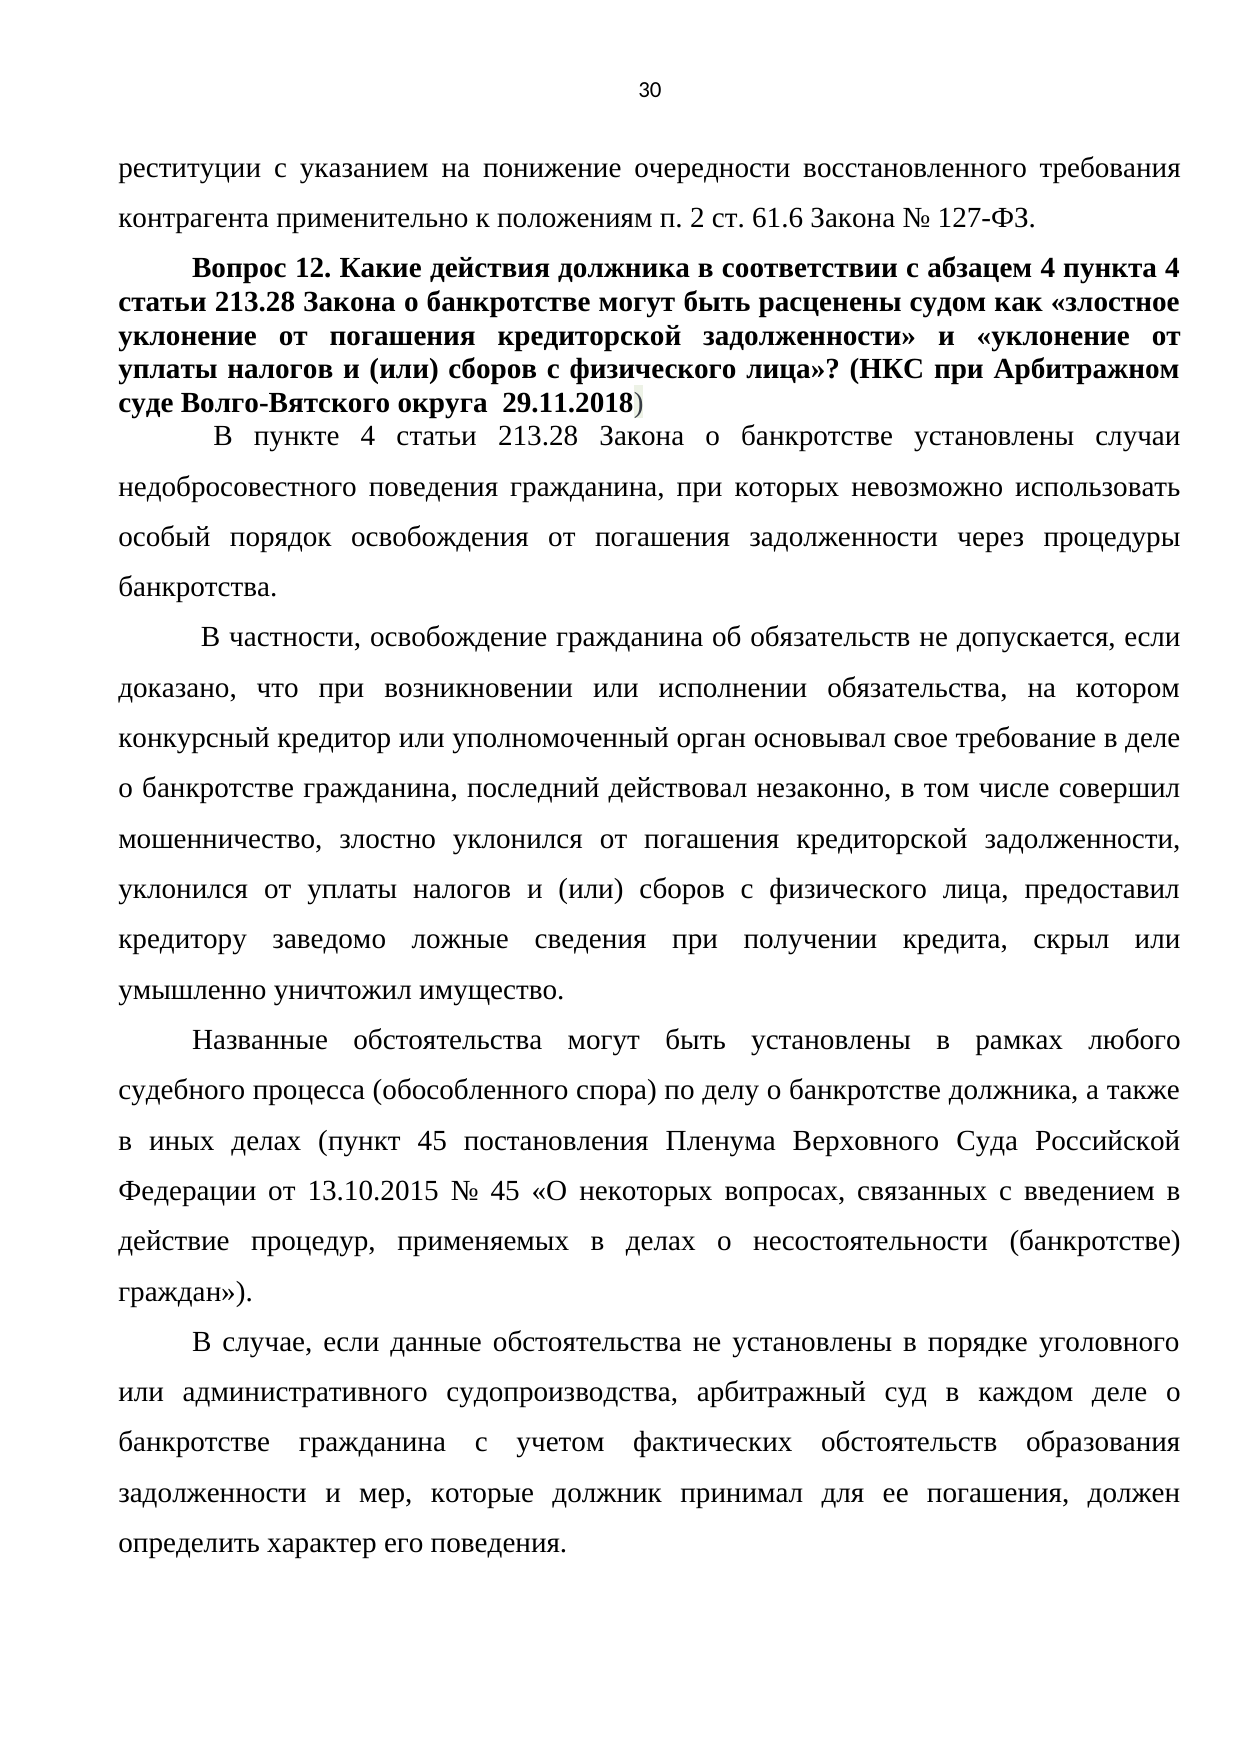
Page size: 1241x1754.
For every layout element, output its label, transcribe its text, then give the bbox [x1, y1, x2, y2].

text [118, 150, 1181, 234]
text Вопрос 12. Какие действия должника в соответствии с абзацем 4 пункта 4 статьи 213.28 Закона о банкротстве могут быть расценены судом как «злостное уклонение от погашения кредиторской задолженности» и «уклонение от уплаты налогов и (или) сборов с физического лица»? (НКС при Арбитражном суде Волго-Вятского округа 29.11.2018) [118, 251, 1181, 418]
text В частности, освобождение гражданина об обязательств не допускается, если доказано, что при возникновении или исполнении обязательства, на котором конкурсный кредитор или уполномоченный орган основывал свое требование в деле о банкротстве гражданина, последний действовал незаконно, в том числе совершил мошенничество, злостно уклонился от погашения кредиторской задолженности, уклонился от уплаты налогов и (или) сборов с физического лица, предоставил кредитору заведомо ложные сведения при получении кредита, скрыл или умышленно уничтожил имущество. [118, 619, 1181, 1005]
text В случае, если данные обстоятельства не установлены в порядке уголовного или административного судопроизводства, арбитражный суд в каждом деле о банкротстве гражданина с учетом фактических обстоятельств образования задолженности и мер, которые должник принимал для ее погашения, должен определить характер его поведения. [118, 1324, 1181, 1559]
text Названные обстоятельства могут быть установлены в рамках любого судебного процесса (обособленного спора) по делу о банкротстве должника, а также в иных делах (пункт 45 постановления Пленума Верховного Суда Российской Федерации от 13.10.2015 № 45 «О некоторых вопросах, связанных с введением в действие процедур, применяемых в делах о несостоятельности (банкротстве) граждан»). [118, 1022, 1181, 1307]
text В пункте 4 статьи 213.28 Закона о банкротстве установлены случаи недобросовестного поведения гражданина, при которых невозможно использовать особый порядок освобождения от погашения задолженности через процедуры банкротства. [118, 418, 1181, 603]
